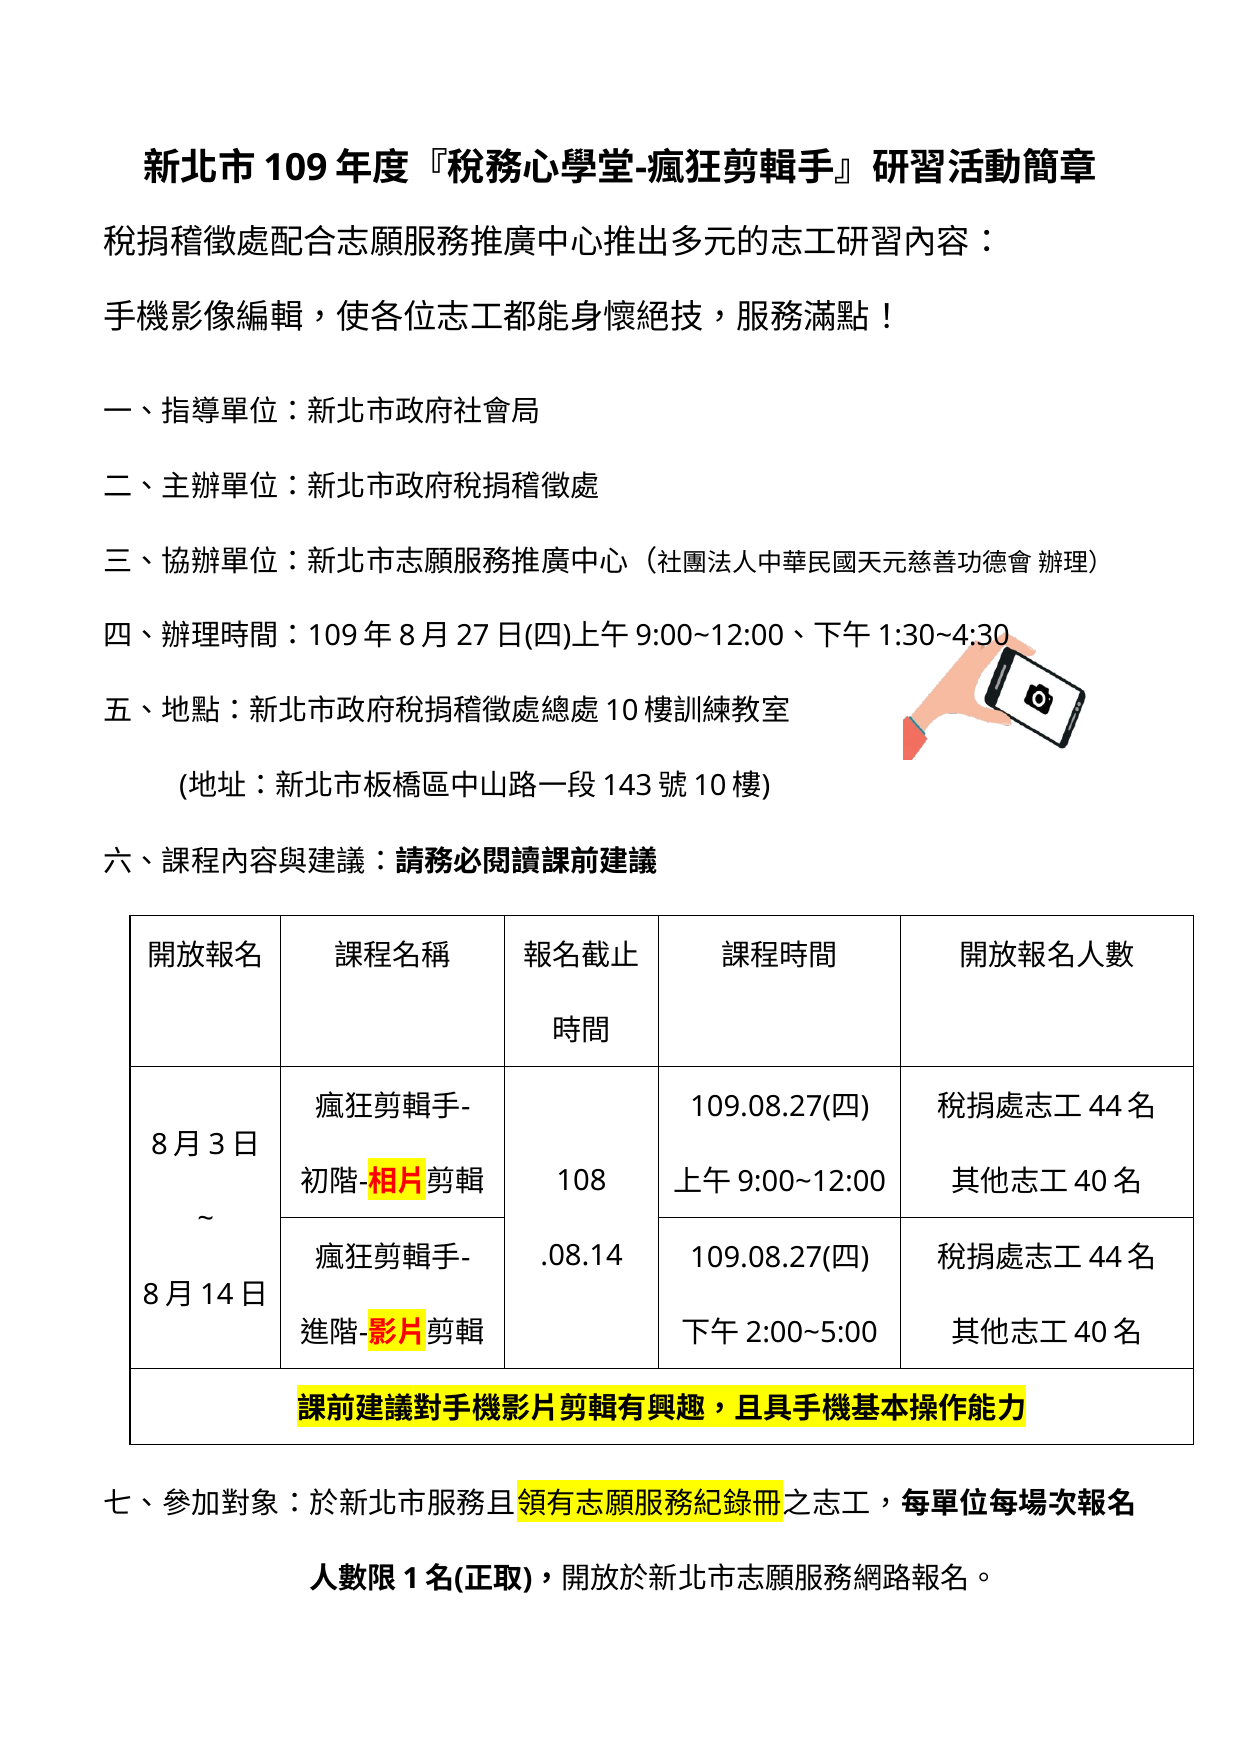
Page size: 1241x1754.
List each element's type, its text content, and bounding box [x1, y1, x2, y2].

table_header 開放報名人數 [901, 916, 1193, 1066]
table_cell 課前建議對手機影片剪輯有興趣，且具手機基本操作能力 [131, 1369, 1193, 1444]
text 四、辦理時間：109年8月27日(四)上午9:00~12:00、下午1:30~4:30 [103, 596, 1137, 671]
table_header 課程名稱 [281, 916, 504, 1066]
table_cell 瘋狂剪輯手- 進階-影片剪輯 [281, 1218, 504, 1368]
table_cell 稅捐處志工44名 其他志工40名 [901, 1067, 1193, 1217]
table_header 報名截止時間 [505, 916, 658, 1066]
table_cell 8月3日 ~ 8月14日 [131, 1067, 280, 1368]
text 六、課程內容與建議：請務必閱讀課前建議 [103, 821, 1137, 896]
table_header 課程時間 [659, 916, 900, 1066]
text 七、參加對象：於新北市服務且領有志願服務紀錄冊之志工，每單位每場次報名人數限1名(正取)，開放於新北市志願服務網路報名。 [103, 1463, 1137, 1613]
text 一、指導單位：新北市政府社會局 [103, 371, 1137, 446]
text 新北市109年度『稅務心學堂-瘋狂剪輯手』研習活動簡章 [103, 127, 1137, 202]
table_header 開放報名 [131, 916, 280, 1066]
text (地址：新北市板橋區中山路一段143號10樓) [103, 746, 1137, 821]
text 三、協辦單位：新北市志願服務推廣中心（社團法人中華民國天元慈善功德會 辦理） [103, 521, 1137, 596]
table_cell 瘋狂剪輯手- 初階-相片剪輯 [281, 1067, 504, 1217]
table_cell 109.08.27(四) 上午9:00~12:00 [659, 1067, 900, 1217]
table_cell 108.08.14 [505, 1067, 658, 1368]
text 五、地點：新北市政府稅捐稽徵處總處10樓訓練教室 [103, 671, 1137, 746]
table_cell 109.08.27(四) 下午2:00~5:00 [659, 1218, 900, 1368]
text 二、主辦單位：新北市政府稅捐稽徵處 [103, 446, 1137, 521]
text 手機影像編輯，使各位志工都能身懷絕技，服務滿點！ [103, 277, 1111, 352]
text 稅捐稽徵處配合志願服務推廣中心推出多元的志工研習內容： [103, 202, 1111, 277]
table_cell 稅捐處志工44名 其他志工40名 [901, 1218, 1193, 1368]
